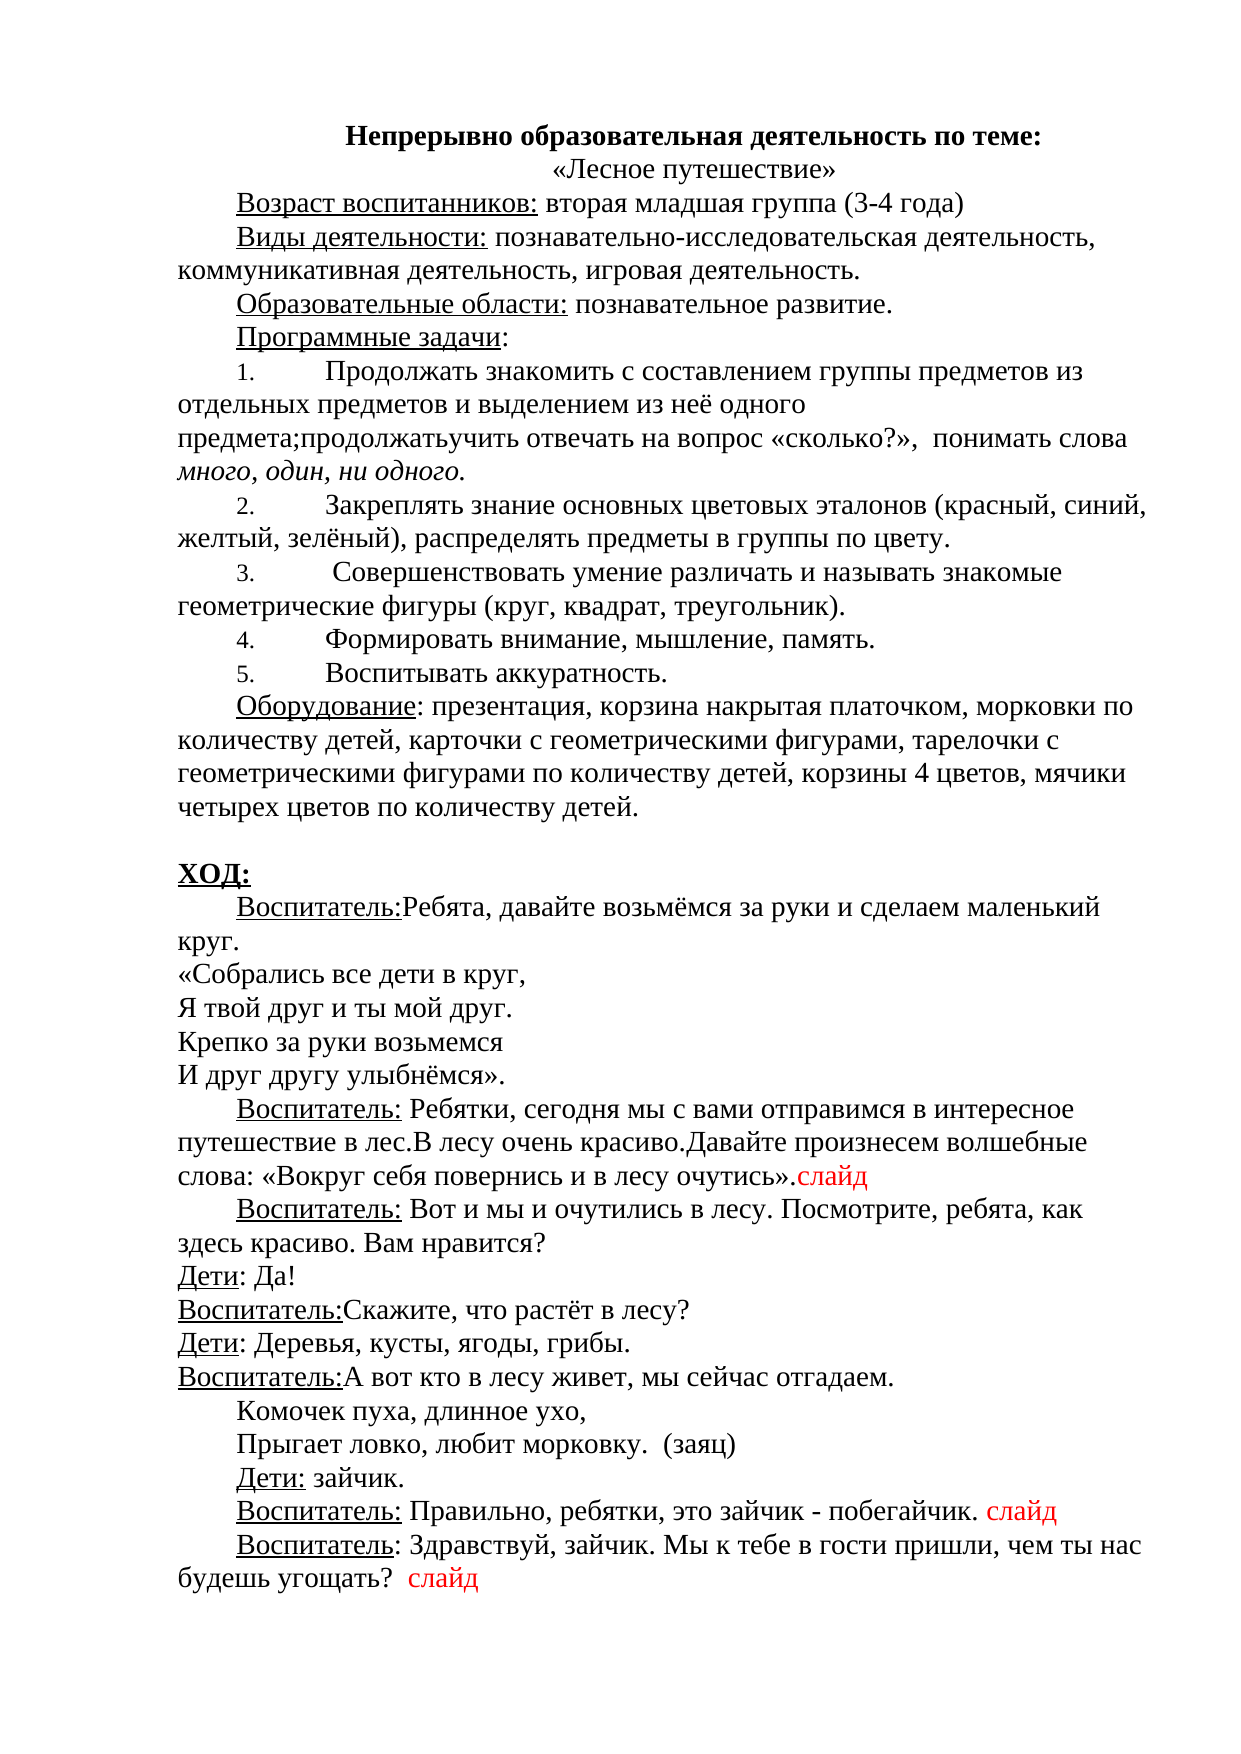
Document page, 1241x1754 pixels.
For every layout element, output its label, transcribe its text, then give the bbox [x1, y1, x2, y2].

text Прыгает ловко, любит морковку. (заяц) [177, 1426, 1152, 1460]
text Воспитатель: Вот и мы и очутились в лесу. Посмотрите, ребята, как здесь красиво. Вам нравится? Дети: Да! Воспитатель:Скажите, что растёт в лесу? Дети: Деревья, кусты, ягоды, грибы. Воспитатель:А вот кто в лесу живет, мы сейчас отгадаем. [177, 1191, 1152, 1393]
text Возраст воспитанников: вторая младшая группа (3-4 года) [177, 185, 1152, 219]
text Комочек пуха, длинное ухо, [177, 1393, 1152, 1426]
text Воспитатель: Правильно, ребятки, это зайчик - побегайчик. слайд [177, 1493, 1152, 1527]
list Совершенствовать умение различать и называть знакомые геометрические фигуры (круг, квадрат, треугольник). [177, 554, 1152, 621]
text «Лесное путешествие» [177, 152, 1152, 185]
text Образовательные области: познавательное развитие. [177, 286, 1152, 319]
text ХОД: [177, 822, 1152, 889]
text Воспитатель: Здравствуй, зайчик. Мы к тебе в гости пришли, чем ты нас будешь угощать? слайд [177, 1527, 1152, 1594]
text Оборудование: презентация, корзина накрытая платочком, морковки по количеству детей, карточки с геометрическими фигурами, тарелочки с геометрическими фигурами по количеству детей, корзины 4 цветов, мячики четырех цветов по количеству детей. [177, 688, 1152, 822]
list Закреплять знание основных цветовых эталонов (красный, синий, желтый, зелёный), распределять предметы в группы по цвету. [177, 487, 1152, 554]
text Виды деятельности: познавательно-исследовательская деятельность, коммуникативная деятельность, игровая деятельность. [177, 219, 1152, 286]
text Непрерывно образовательная деятельность по теме: [177, 118, 1152, 152]
text Воспитатель: Ребятки, сегодня мы с вами отправимся в интересное путешествие в лес.В лесу очень красиво.Давайте произнесем волшебные слова: «Вокруг себя повернись и в лесу очутись».слайд [177, 1091, 1152, 1191]
list Формировать внимание, мышление, память. [177, 621, 1152, 655]
list Продолжать знакомить с составлением группы предметов из отдельных предметов и выделением из неё одного предмета;продолжатьучить отвечать на вопрос «сколько?», понимать слова много, один, ни одного. [177, 353, 1152, 487]
list Воспитывать аккуратность. [177, 655, 1152, 688]
text Дети: зайчик. [177, 1460, 1152, 1493]
text Программные задачи: [177, 319, 1152, 353]
text Воспитатель:Ребята, давайте возьмёмся за руки и сделаем маленький круг. «Собрались все дети в круг, Я твой друг и ты мой друг. Крепко за руки возьмемся И друг другу улыбнёмся». [177, 889, 1152, 1091]
